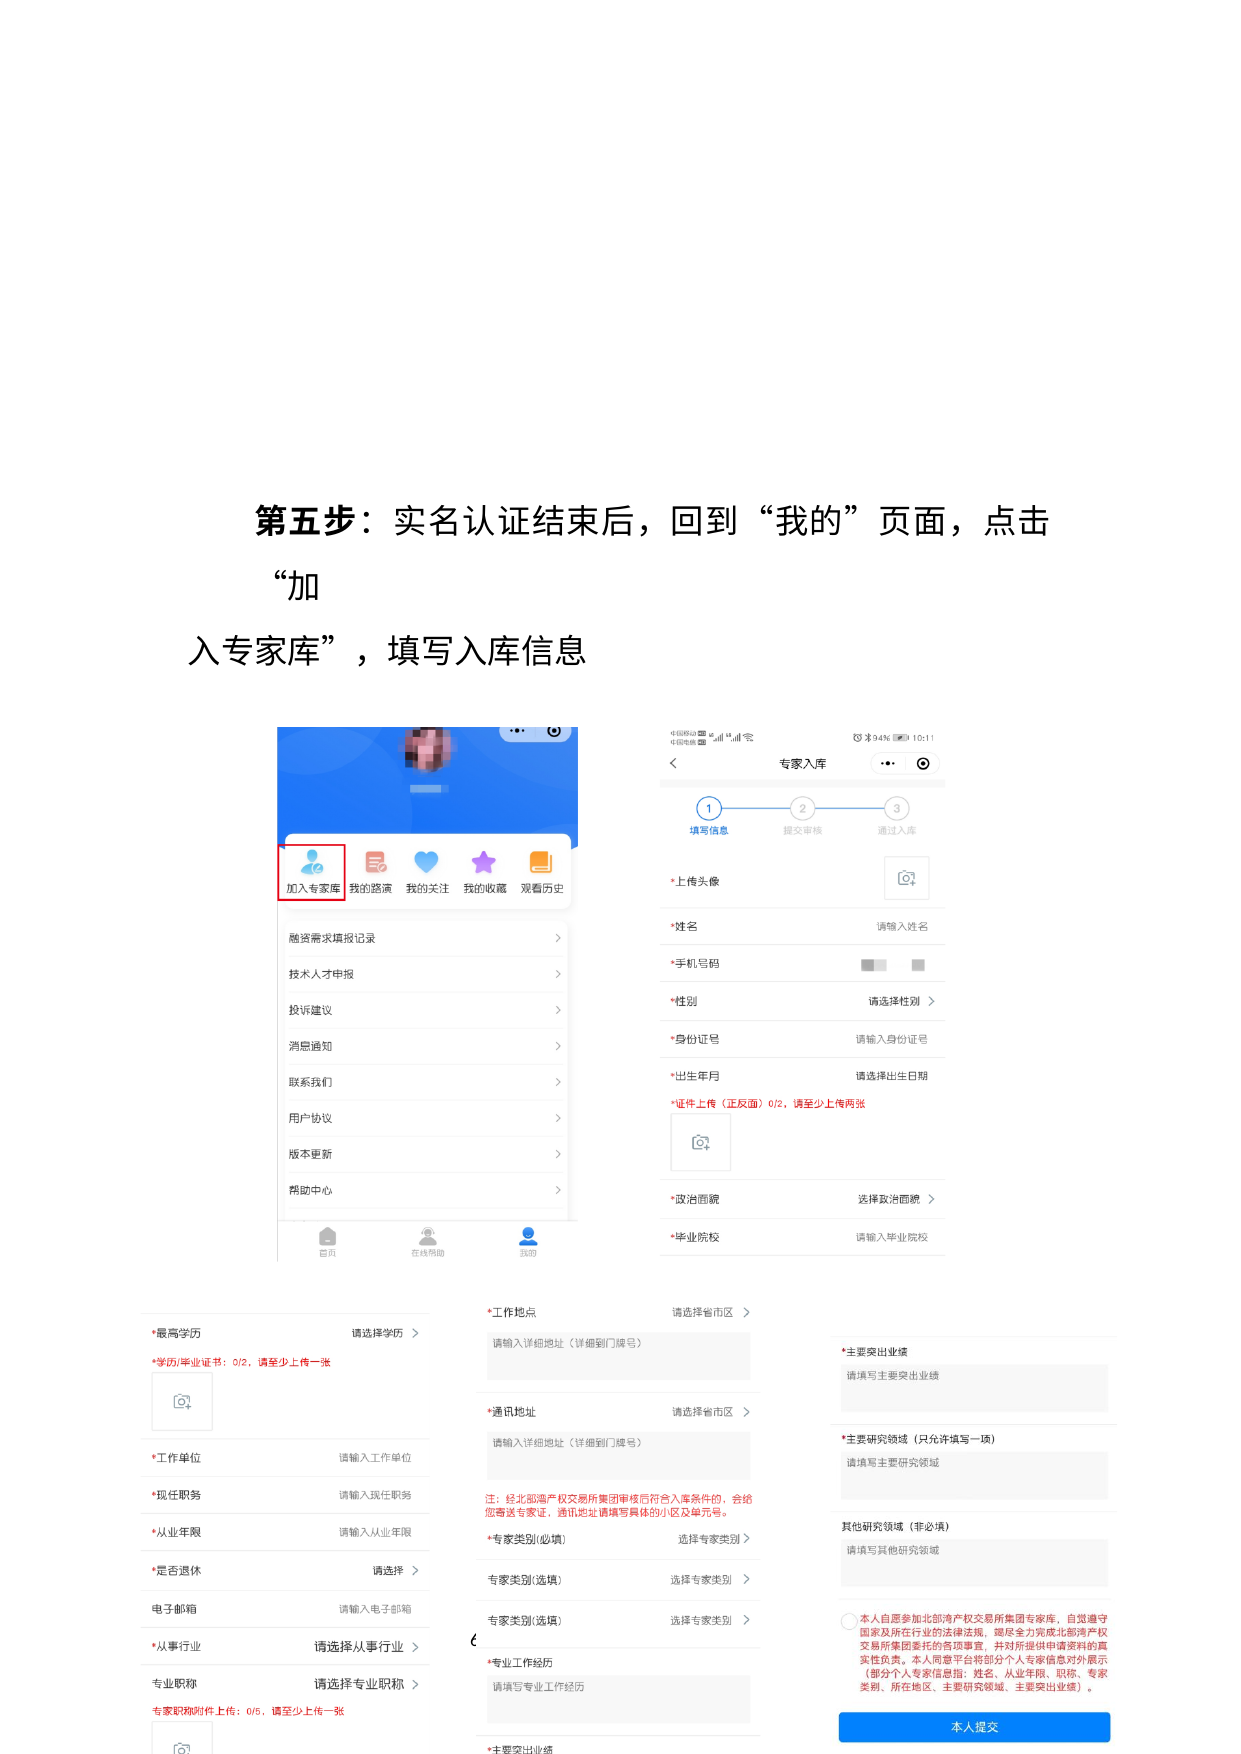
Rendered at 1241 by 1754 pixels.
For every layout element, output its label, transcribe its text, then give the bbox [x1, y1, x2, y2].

picture [830, 1330, 1118, 1754]
picture [476, 1300, 761, 1754]
text 第五步：实名认证结束后，回到“我的”页面，点击“加 [254, 487, 1053, 617]
picture [140, 1313, 430, 1754]
picture [659, 728, 946, 1257]
text 入专家库”，填写入库信息 [187, 617, 1053, 682]
picture [277, 727, 578, 1262]
